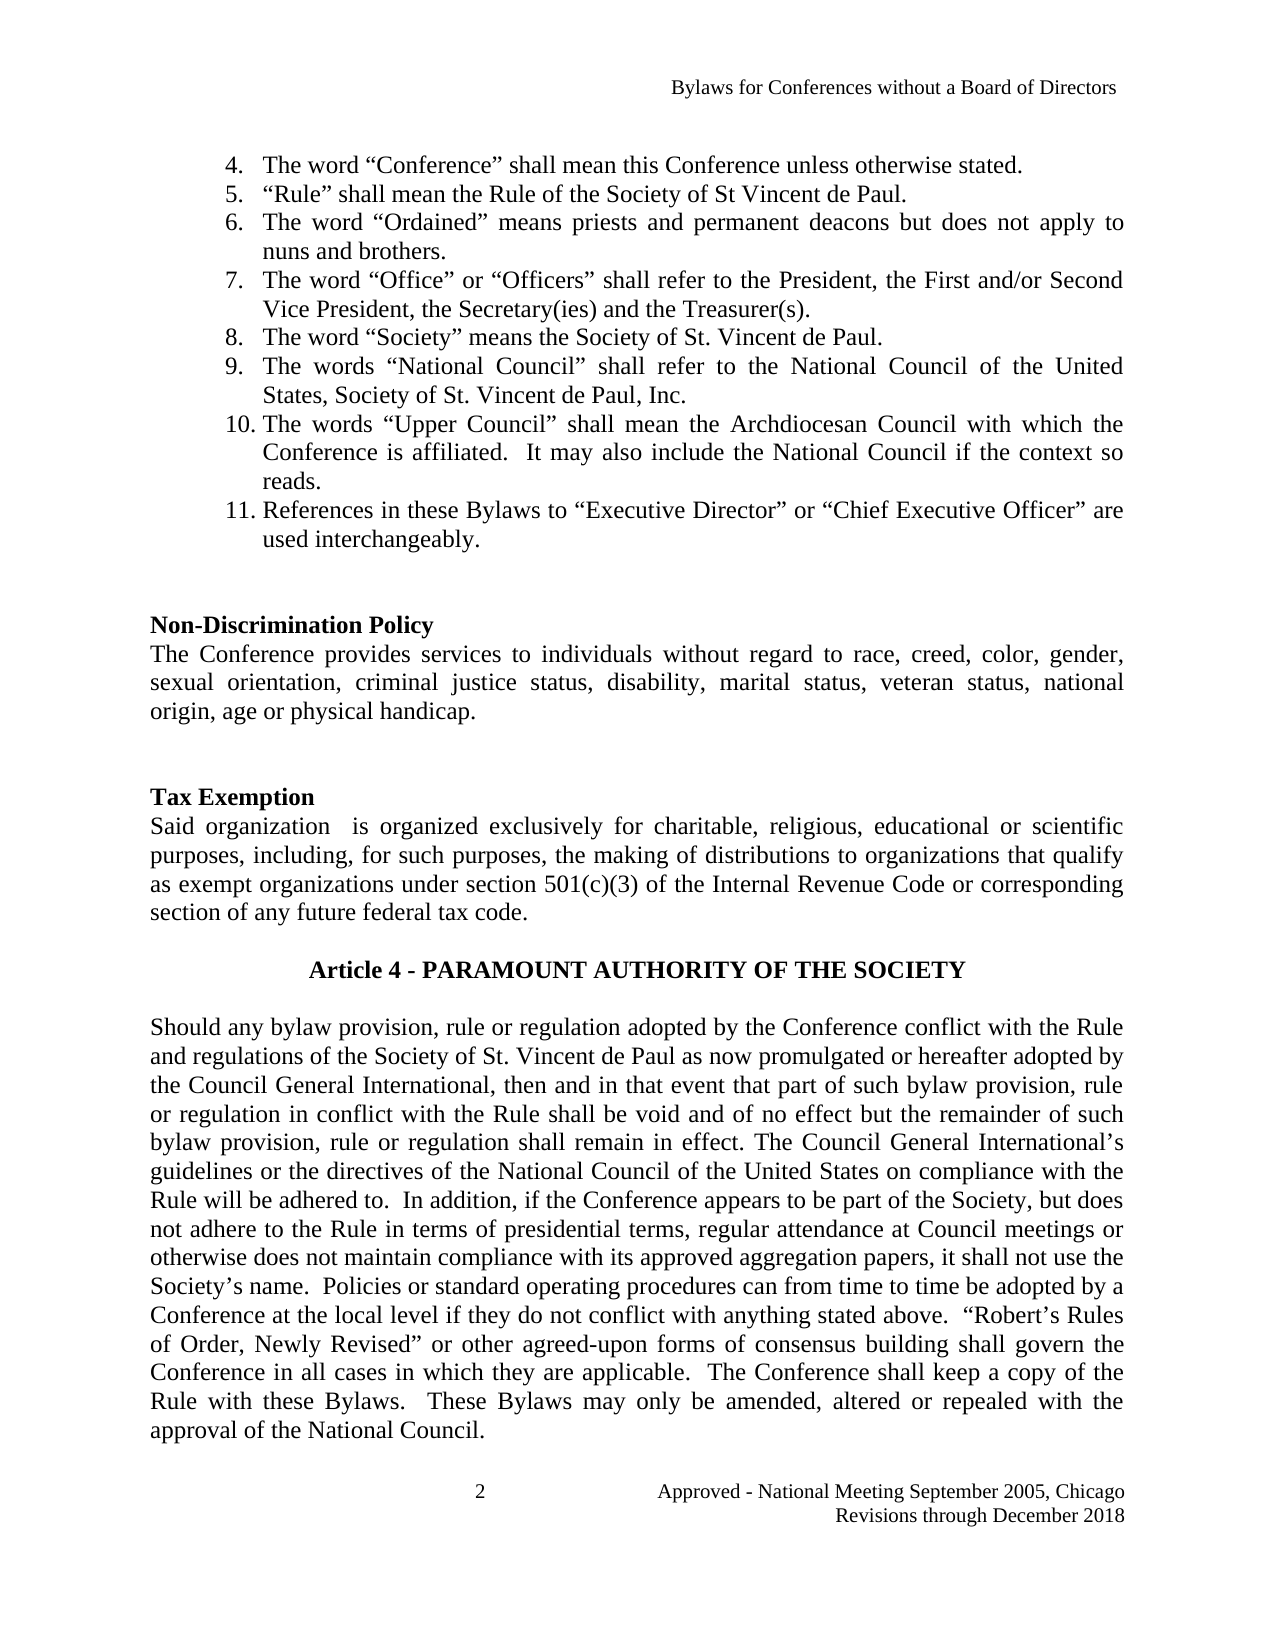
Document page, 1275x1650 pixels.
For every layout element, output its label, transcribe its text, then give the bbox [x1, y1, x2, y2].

subtitle Article 4 - PARAMOUNT AUTHORITY OF THE SOCIETY [150, 955, 1125, 984]
list The word “Office” or “Officers” shall refer to the President, the First and/or Second Vice President, the Secretary(ies) and the Treasurer(s). [225, 265, 1125, 322]
list The word “Society” means the Society of St. Vincent de Paul. [225, 322, 1125, 351]
list The word “Ordained” means priests and permanent deacons but does not apply to nuns and brothers. [225, 207, 1125, 265]
list “Rule” shall mean the Rule of the Society of St Vincent de Paul. [225, 179, 1125, 207]
text Tax Exemption [150, 782, 1125, 811]
text Said organization is organized exclusively for charitable, religious, educational or scientific purposes, including, for such purposes, the making of distributions to organizations that qualify as exempt organizations under section 501(c)(3) of the Internal Revenue Code or corresponding section of any future federal tax code. [150, 811, 1125, 926]
list The word “Conference” shall mean this Conference unless otherwise stated. [225, 150, 1125, 179]
list References in these Bylaws to “Executive Director” or “Chief Executive Officer” are used interchangeably. [225, 495, 1125, 552]
text The Conference provides services to individuals without regard to race, creed, color, gender, sexual orientation, criminal justice status, disability, marital status, veteran status, national origin, age or physical handicap. [150, 639, 1125, 725]
list The words “Upper Council” shall mean the Archdiocesan Council with which the Conference is affiliated. It may also include the National Council if the context so reads. [225, 409, 1125, 495]
list The words “National Council” shall refer to the National Council of the United States, Society of St. Vincent de Paul, Inc. [225, 351, 1125, 409]
text Non-Discrimination Policy [150, 610, 1125, 639]
text Should any bylaw provision, rule or regulation adopted by the Conference conflict with the Rule and regulations of the Society of St. Vincent de Paul as now promulgated or hereafter adopted by the Council General International, then and in that event that part of such bylaw provision, rule or regulation in conflict with the Rule shall be void and of no effect but the remainder of such bylaw provision, rule or regulation shall remain in effect. The Council General International’s guidelines or the directives of the National Council of the United States on compliance with the Rule will be adhered to. In addition, if the Conference appears to be part of the Society, but does not adhere to the Rule in terms of presidential terms, regular attendance at Council meetings or otherwise does not maintain compliance with its approved aggregation papers, it shall not use the Society’s name. Policies or standard operating procedures can from time to time be adopted by a Conference at the local level if they do not conflict with anything stated above. “Robert’s Rules of Order, Newly Revised” or other agreed-upon forms of consensus building shall govern the Conference in all cases in which they are applicable. The Conference shall keep a copy of the Rule with these Bylaws. These Bylaws may only be amended, altered or repealed with the approval of the National Council. [150, 1012, 1125, 1444]
